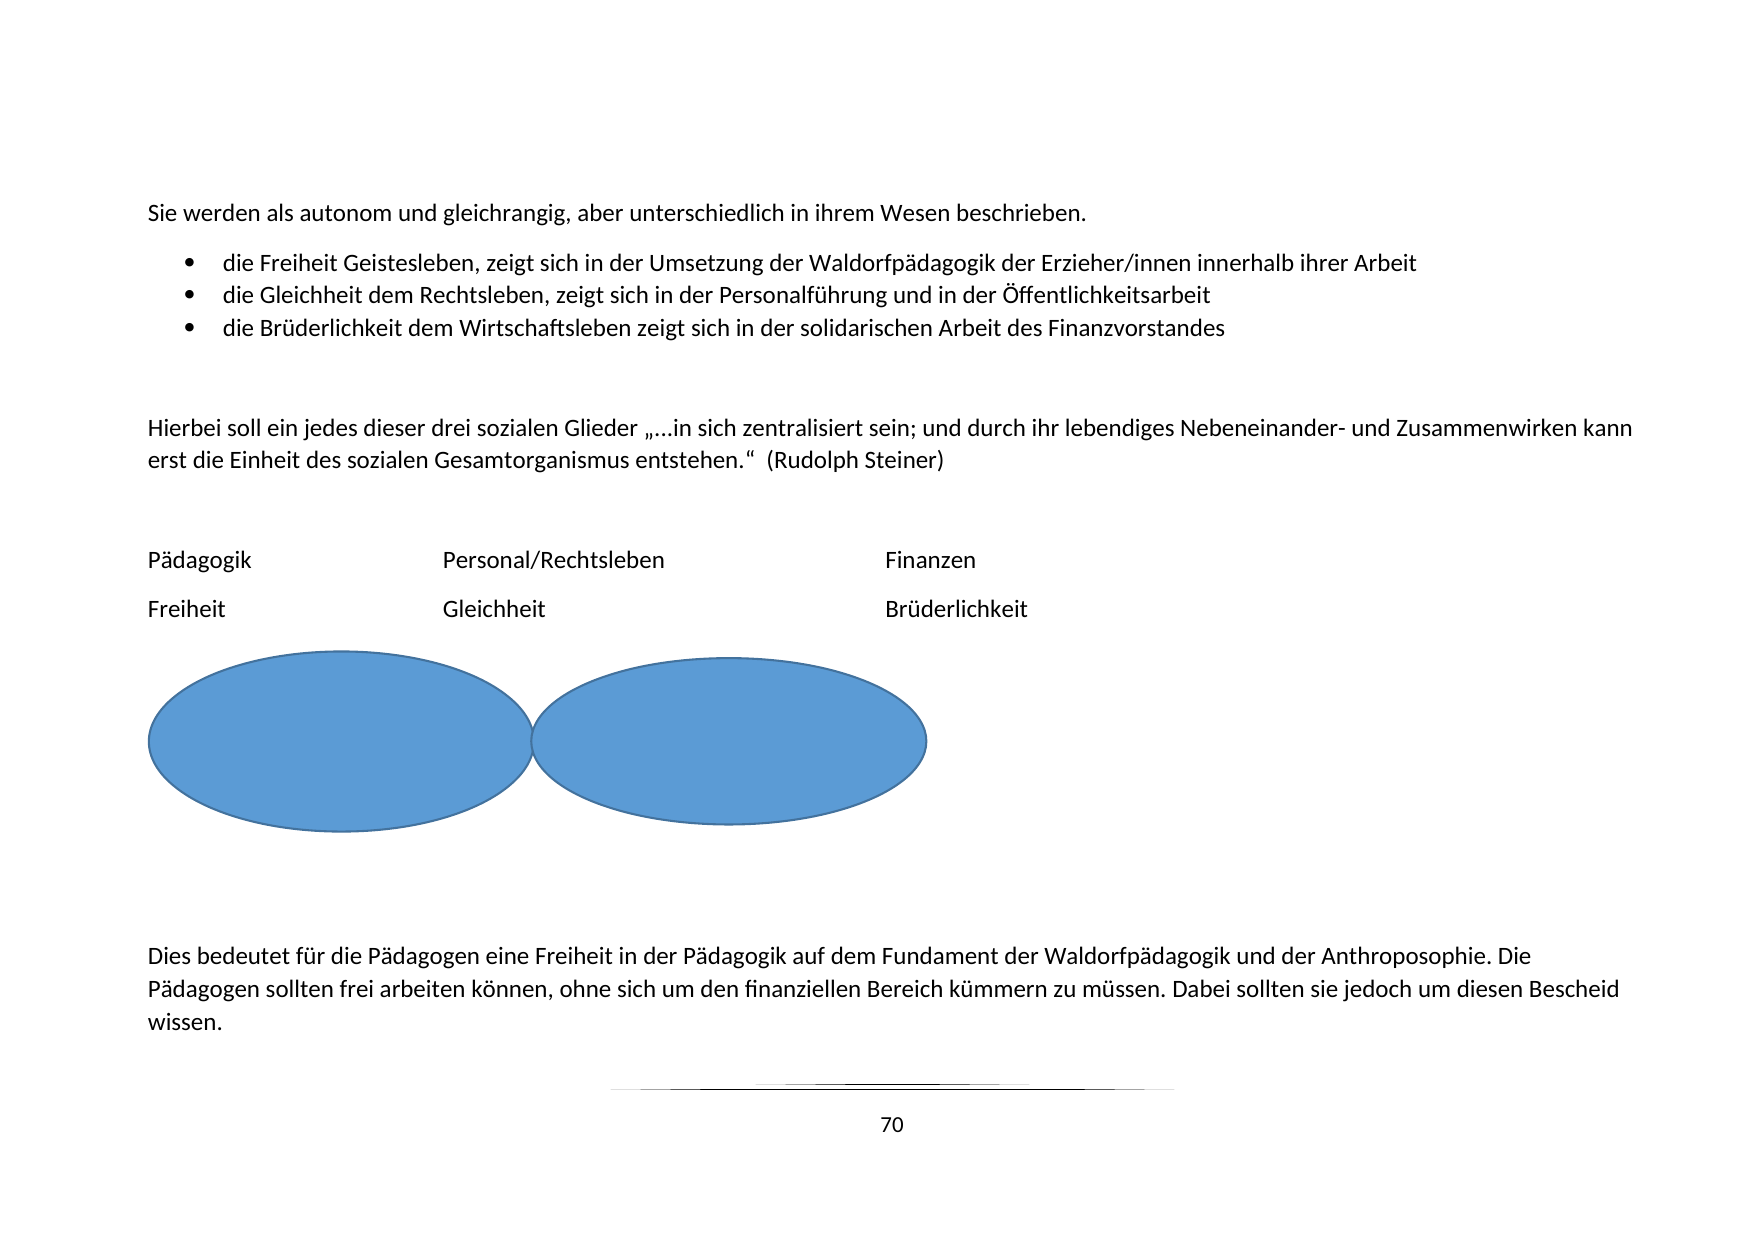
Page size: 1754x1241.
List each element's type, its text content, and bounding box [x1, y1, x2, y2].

text Hierbei soll ein jedes dieser drei sozialen Glieder „...in sich zentralisiert sein; und durch ihr lebendiges Nebeneinander- und Zusammenwirken kann erst die Einheit des sozialen Gesamtorganismus entstehen.“ (Rudolph Steiner) [148, 412, 1636, 475]
list die Gleichheit dem Rechtsleben, zeigt sich in der Personalführung und in der Öffentlichkeitsarbeit [185, 280, 1636, 310]
text Pädagogik Personal/Rechtsleben Finanzen [148, 544, 1636, 574]
list die Freiheit Geistesleben, zeigt sich in der Umsetzung der Waldorfpädagogik der Erzieher/innen innerhalb ihrer Arbeit [185, 247, 1636, 277]
text Freiheit Gleichheit Brüderlichkeit [148, 593, 1636, 624]
text Sie werden als autonom und gleichrangig, aber unterschiedlich in ihrem Wesen beschrieben. [148, 197, 1636, 228]
text Dies bedeutet für die Pädagogen eine Freiheit in der Pädagogik auf dem Fundament der Waldorfpädagogik und der Anthroposophie. Die Pädagogen sollten frei arbeiten können, ohne sich um den finanziellen Bereich kümmern zu müssen. Dabei sollten sie jedoch um diesen Bescheid wissen. [148, 941, 1636, 1037]
list die Brüderlichkeit dem Wirtschaftsleben zeigt sich in der solidarischen Arbeit des Finanzvorstandes [185, 313, 1636, 343]
